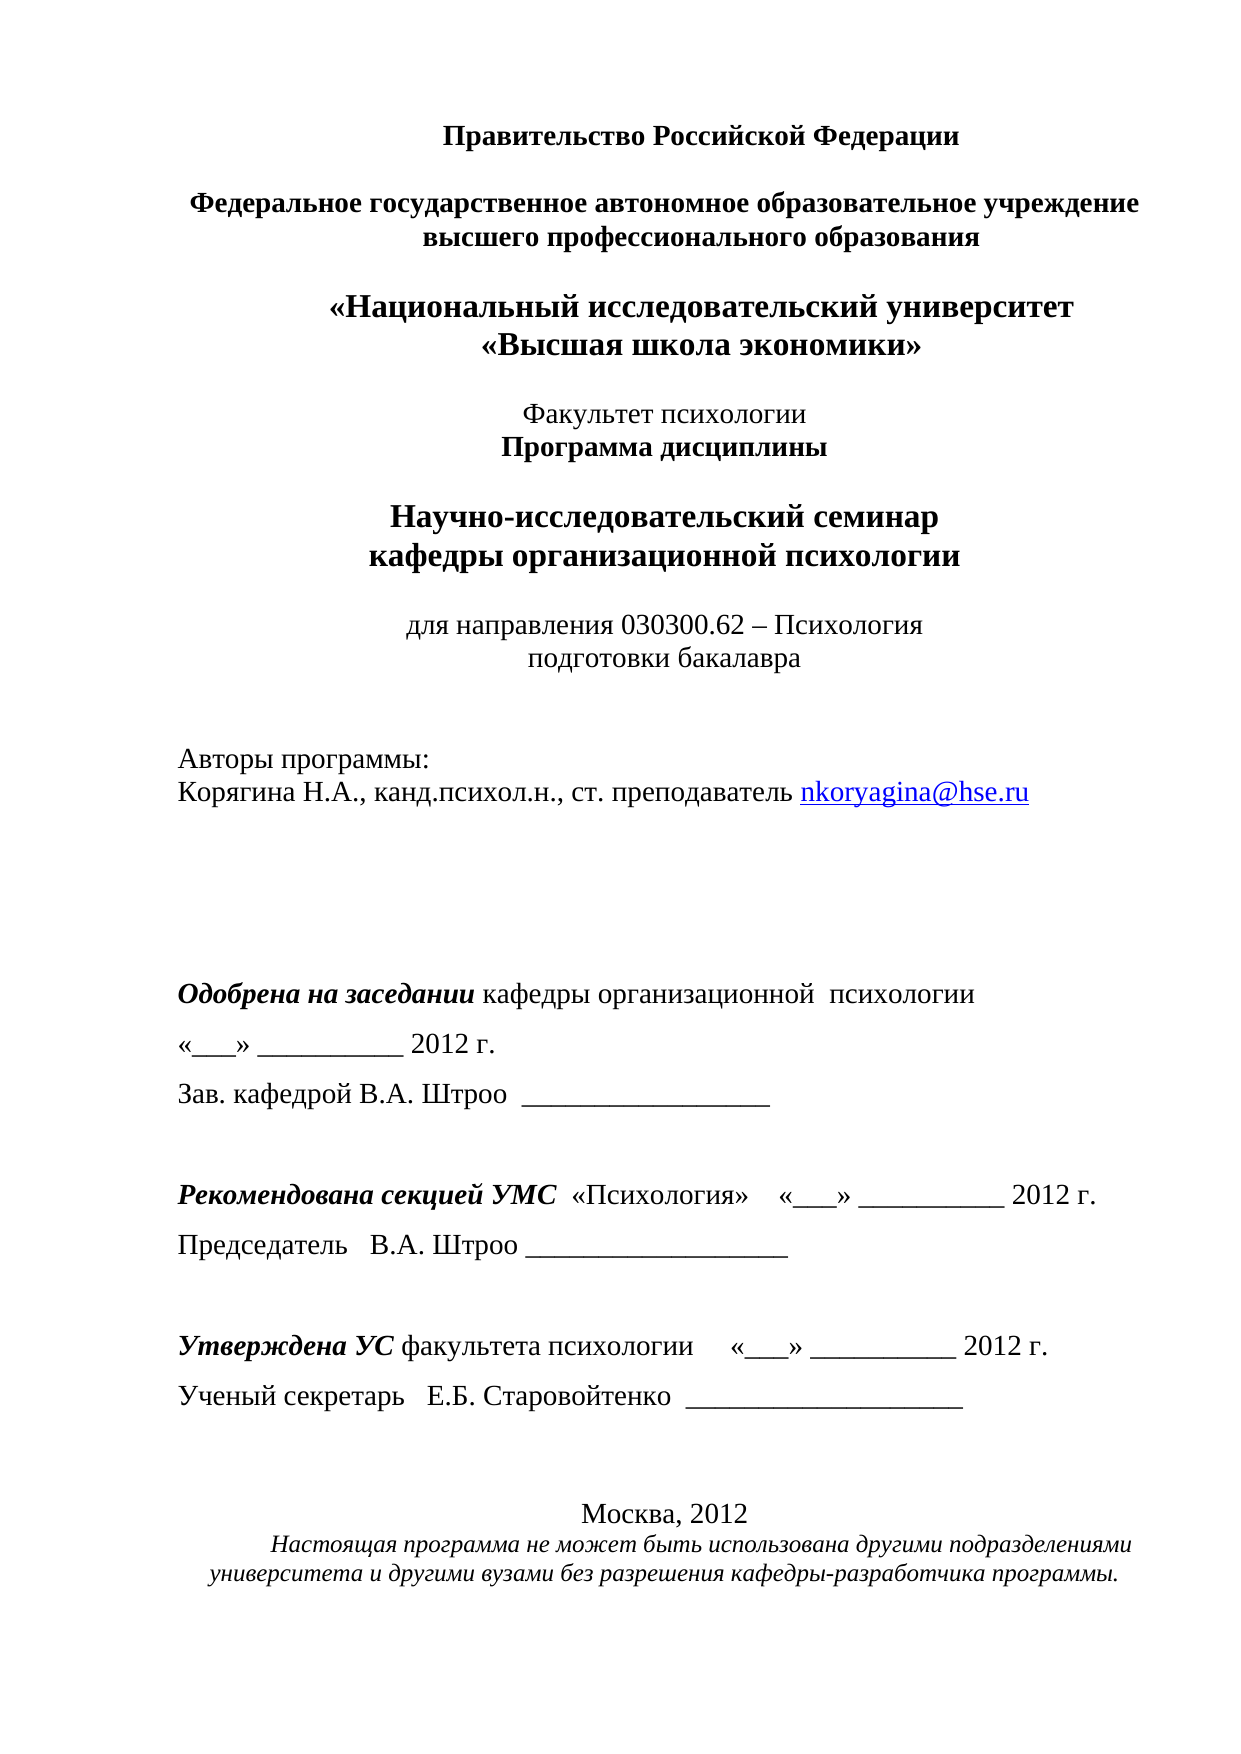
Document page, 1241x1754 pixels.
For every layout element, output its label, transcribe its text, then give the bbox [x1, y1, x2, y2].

text Программа дисциплины [177, 429, 1152, 463]
text Правительство Российской Федерации [177, 118, 1152, 152]
text Рекомендована секцией УМС «Психология» «___» __________ 2012 г. Председатель В.А. Штроо __________________ [177, 1177, 1152, 1261]
text Одобрена на заседании кафедры организационной психологии [177, 976, 1152, 1009]
text «Высшая школа экономики» [177, 324, 1152, 362]
text Авторы программы: [177, 741, 1152, 774]
text высшего профессионального образования [177, 219, 1152, 252]
text Научно-исследовательский семинар [177, 497, 1152, 535]
text Утверждена УС факультета психологии «___» __________ 2012 г. [177, 1328, 1152, 1362]
text Настоящая программа не может быть использована другими подразделениями университета и другими вузами без разрешения кафедры-разработчика программы. [177, 1529, 1152, 1587]
text Москва, 2012 [177, 1496, 1152, 1529]
text Ученый секретарь Е.Б. Старовойтенко ___________________ [177, 1378, 1152, 1412]
text «___» __________ 2012 г. [177, 1026, 1152, 1060]
text для направления 030300.62 – Психология [177, 607, 1152, 640]
text Корягина Н.А., канд.психол.н., ст. преподаватель nkoryagina@hse.ru [177, 774, 1152, 808]
text Федеральное государственное автономное образовательное учреждение [177, 185, 1152, 219]
text кафедры организационной психологии [177, 535, 1152, 573]
text Зав. кафедрой В.А. Штроо _________________ [177, 1076, 1152, 1110]
text Факультет психологии [177, 396, 1152, 429]
text «Национальный исследовательский университет [177, 286, 1152, 324]
text подготовки бакалавра [177, 640, 1152, 674]
